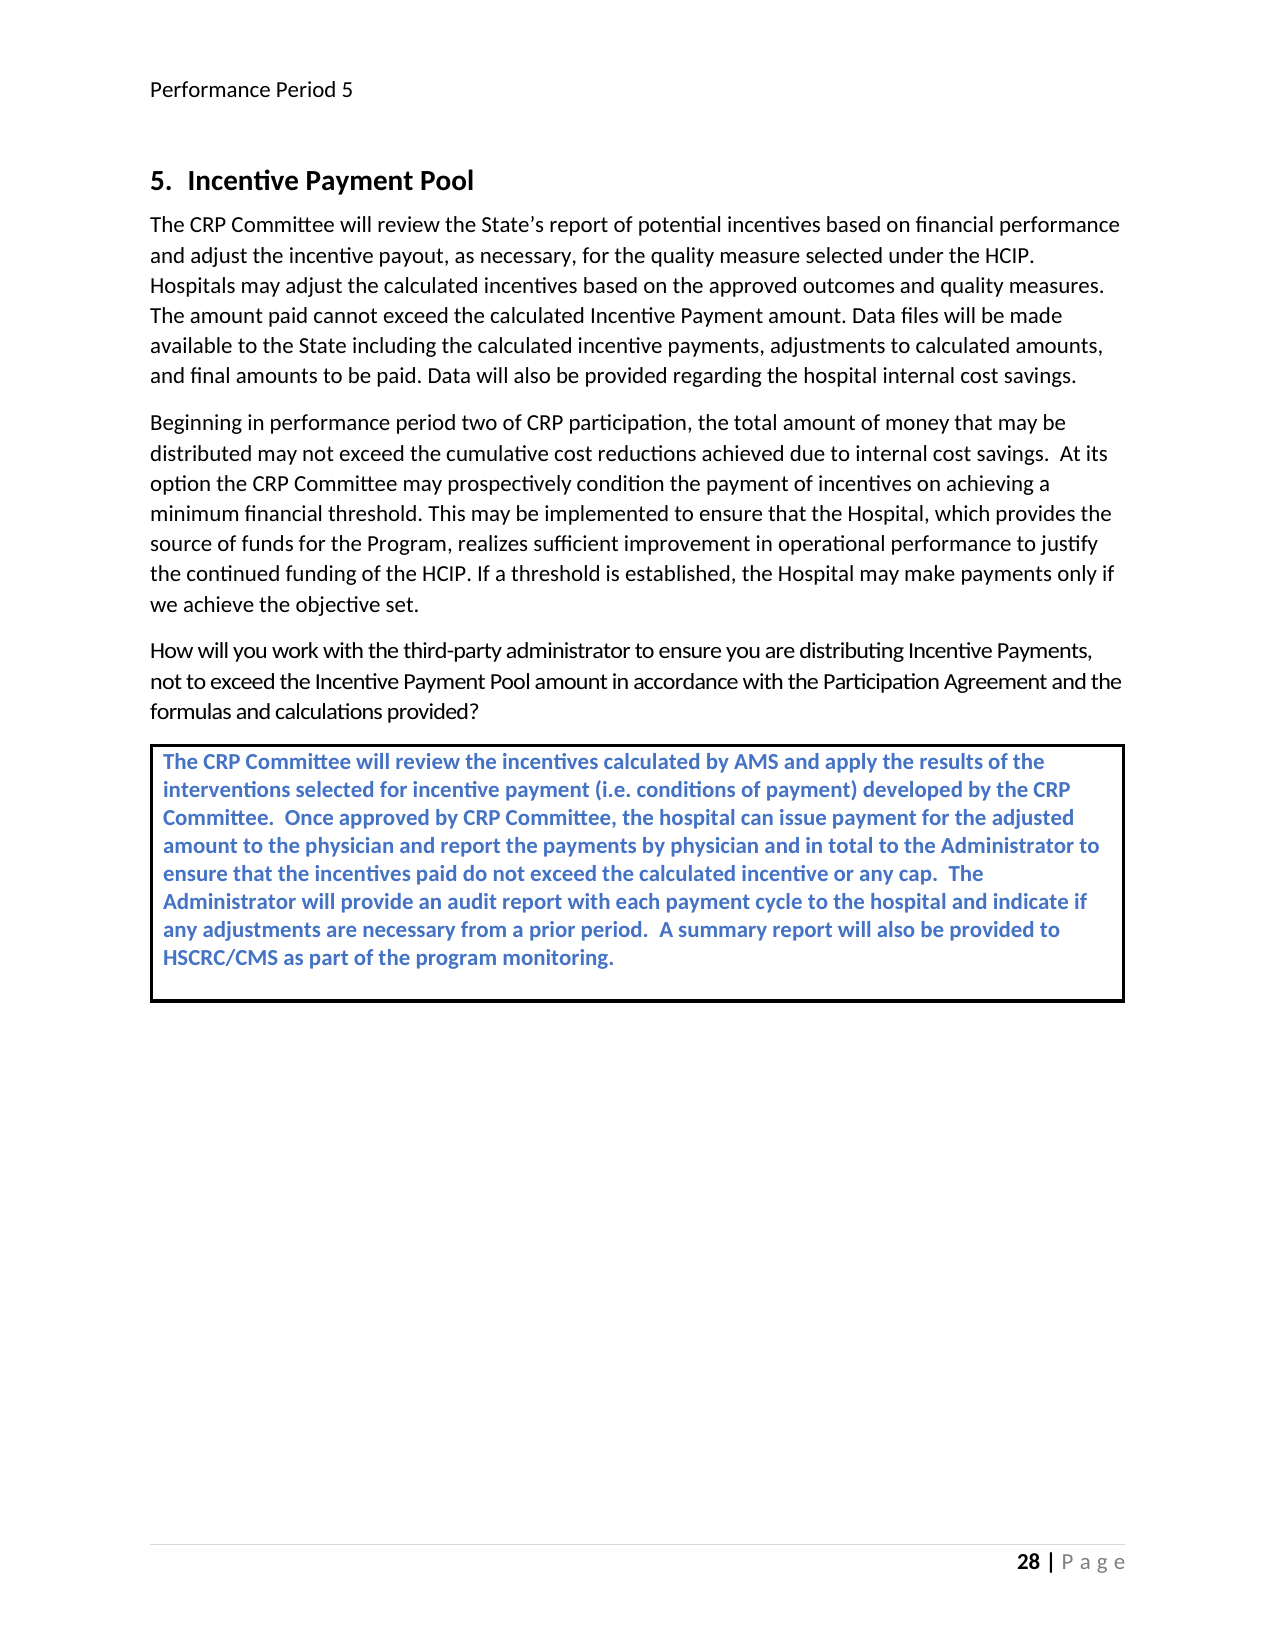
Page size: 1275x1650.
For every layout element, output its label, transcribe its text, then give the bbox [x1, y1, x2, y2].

text How will you work with the third-party administrator to ensure you are distributing Incentive Payments, not to exceed the Incentive Payment Pool amount in accordance with the Participation Agreement and the formulas and calculations provided? [150, 637, 1125, 725]
subtitle Incentive Payment Pool [150, 162, 1125, 198]
text The CRP Committee will review the State’s report of potential incentives based on financial performance and adjust the incentive payout, as necessary, for the quality measure selected under the HCIP. Hospitals may adjust the calculated incentives based on the approved outcomes and quality measures. The amount paid cannot exceed the calculated Incentive Payment amount. Data files will be made available to the State including the calculated incentive payments, adjustments to calculated amounts, and final amounts to be paid. Data will also be provided regarding the hospital internal cost savings. [150, 211, 1125, 390]
text Beginning in performance period two of CRP participation, the total amount of money that may be distributed may not exceed the cumulative cost reductions achieved due to internal cost savings. At its option the CRP Committee may prospectively condition the payment of incentives on achieving a minimum financial threshold. This may be implemented to ensure that the Hospital, which provides the source of funds for the Program, realizes sufficient improvement in operational performance to justify the continued funding of the HCIP. If a threshold is established, the Hospital may make payments only if we achieve the objective set. [150, 408, 1125, 618]
table_header The CRP Committee will review the incentives calculated by AMS and apply the results of the interventions selected for incentive payment (i.e. conditions of payment) developed by the CRP Committee. Once approved by CRP Committee, the hospital can issue payment for the adjusted amount to the physician and report the payments by physician and in total to the Administrator to ensure that the incentives paid do not exceed the calculated incentive or any cap. The Administrator will provide an audit report with each payment cycle to the hospital and indicate if any adjustments are necessary from a prior period. A summary report will also be provided to HSCRC/CMS as part of the program monitoring. [153, 747, 1122, 999]
